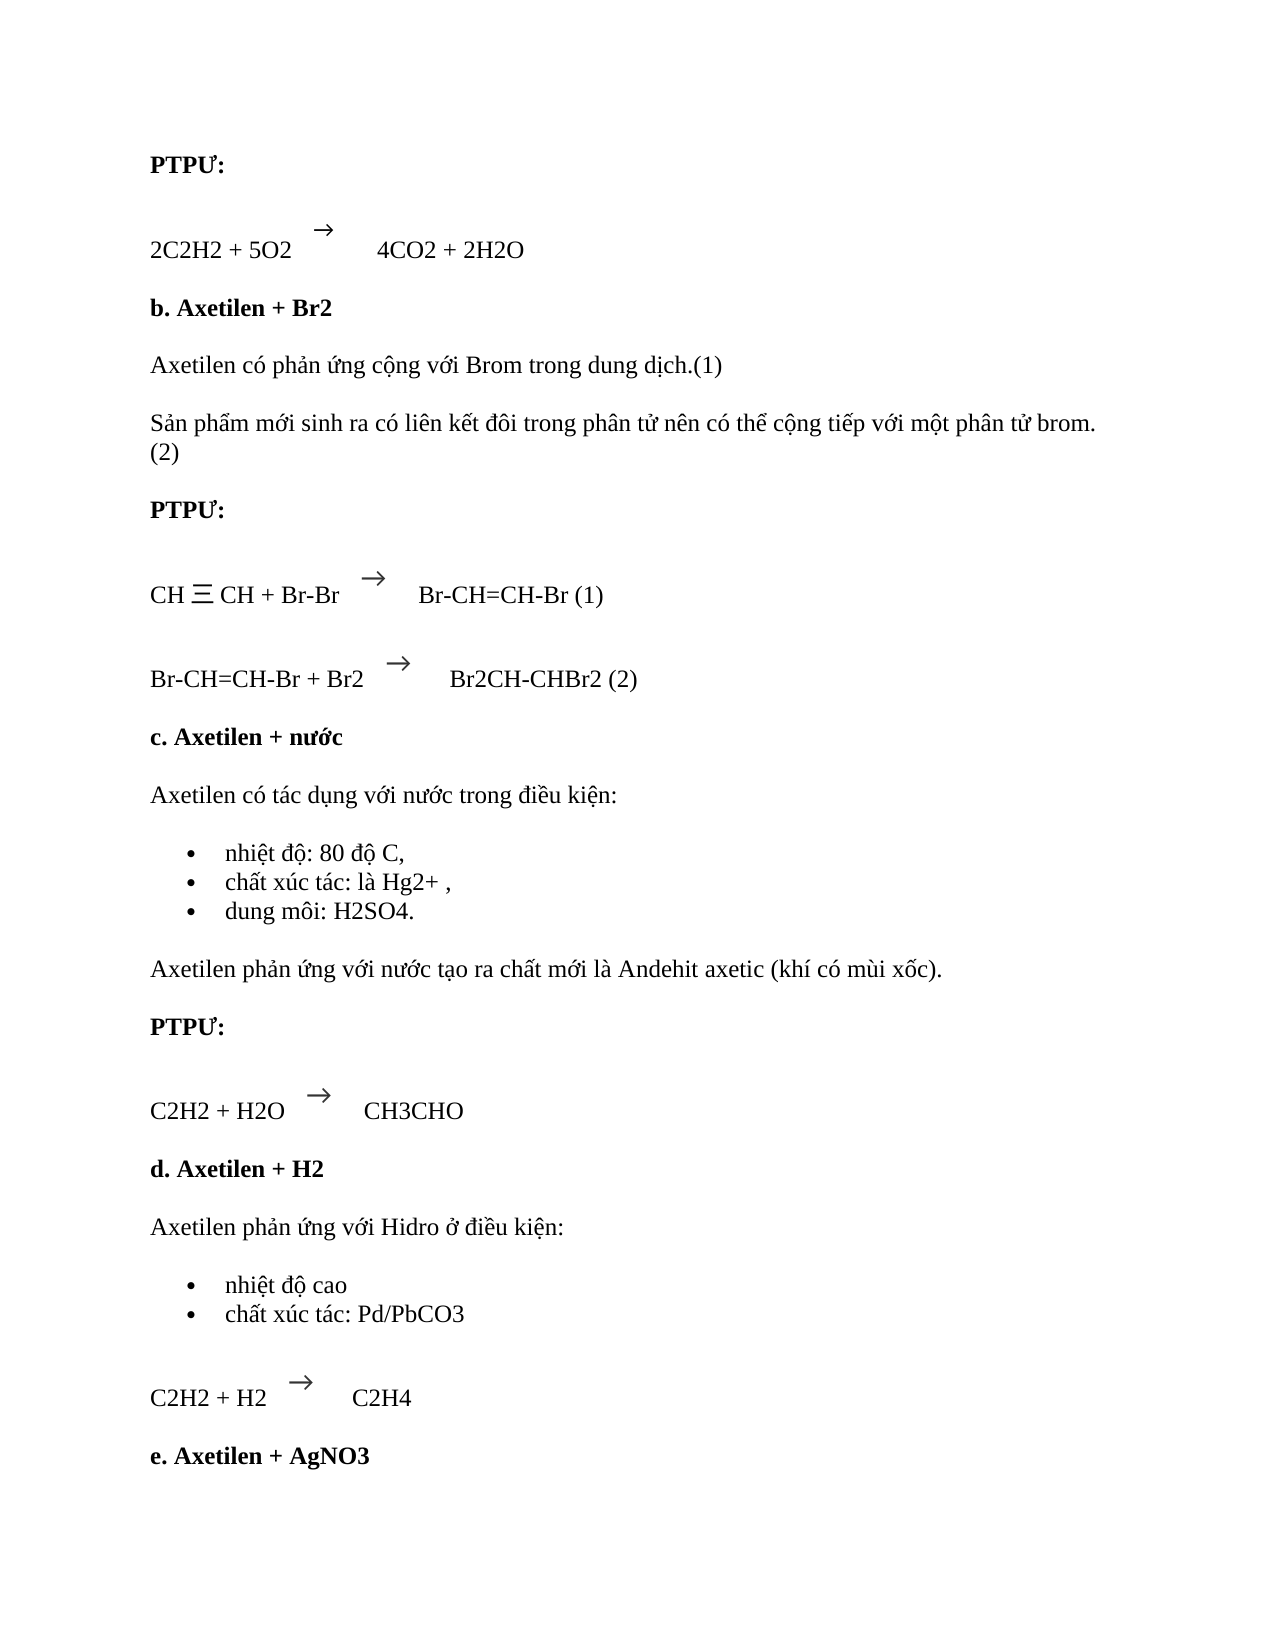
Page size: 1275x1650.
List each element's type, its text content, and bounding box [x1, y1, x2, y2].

text b. Axetilen + Br2 [150, 293, 1125, 321]
text C2H2 + H2O CH3CHO [150, 1069, 1125, 1125]
text c. Axetilen + nước [150, 722, 1125, 751]
text e. Axetilen + AgNO3 [150, 1441, 1125, 1470]
text 2C2H2 + 5O2 4CO2 + 2H2O [150, 208, 1125, 263]
list nhiệt độ: 80 độ C, [187, 838, 1125, 867]
list dung môi: H2SO4. [187, 896, 1125, 924]
text PTPƯ: [150, 150, 1125, 179]
text Axetilen phản ứng với Hidro ở điều kiện: [150, 1212, 1125, 1241]
list nhiệt độ cao [187, 1270, 1125, 1299]
text CH三CH + Br-Br Br-CH=CH-Br (1) [150, 553, 1125, 608]
text Sản phẩm mới sinh ra có liên kết đôi trong phân tử nên có thể cộng tiếp với một phân tử brom.(2) [150, 408, 1125, 466]
text Axetilen có tác dụng với nước trong điều kiện: [150, 780, 1125, 809]
text Axetilen có phản ứng cộng với Brom trong dung dịch.(1) [150, 351, 1125, 379]
text d. Axetilen + H2 [150, 1154, 1125, 1183]
text PTPƯ: [150, 1012, 1125, 1040]
text PTPƯ: [150, 495, 1125, 524]
text Axetilen phản ứng với nước tạo ra chất mới là Andehit axetic (khí có mùi xốc). [150, 954, 1125, 982]
text Br-CH=CH-Br + Br2 Br2CH-CHBr2 (2) [150, 638, 1125, 693]
text C2H2 + H2 C2H4 [150, 1357, 1125, 1412]
list chất xúc tác: Pd/PbCO3 [187, 1299, 1125, 1327]
list chất xúc tác: là Hg2+ , [187, 867, 1125, 896]
